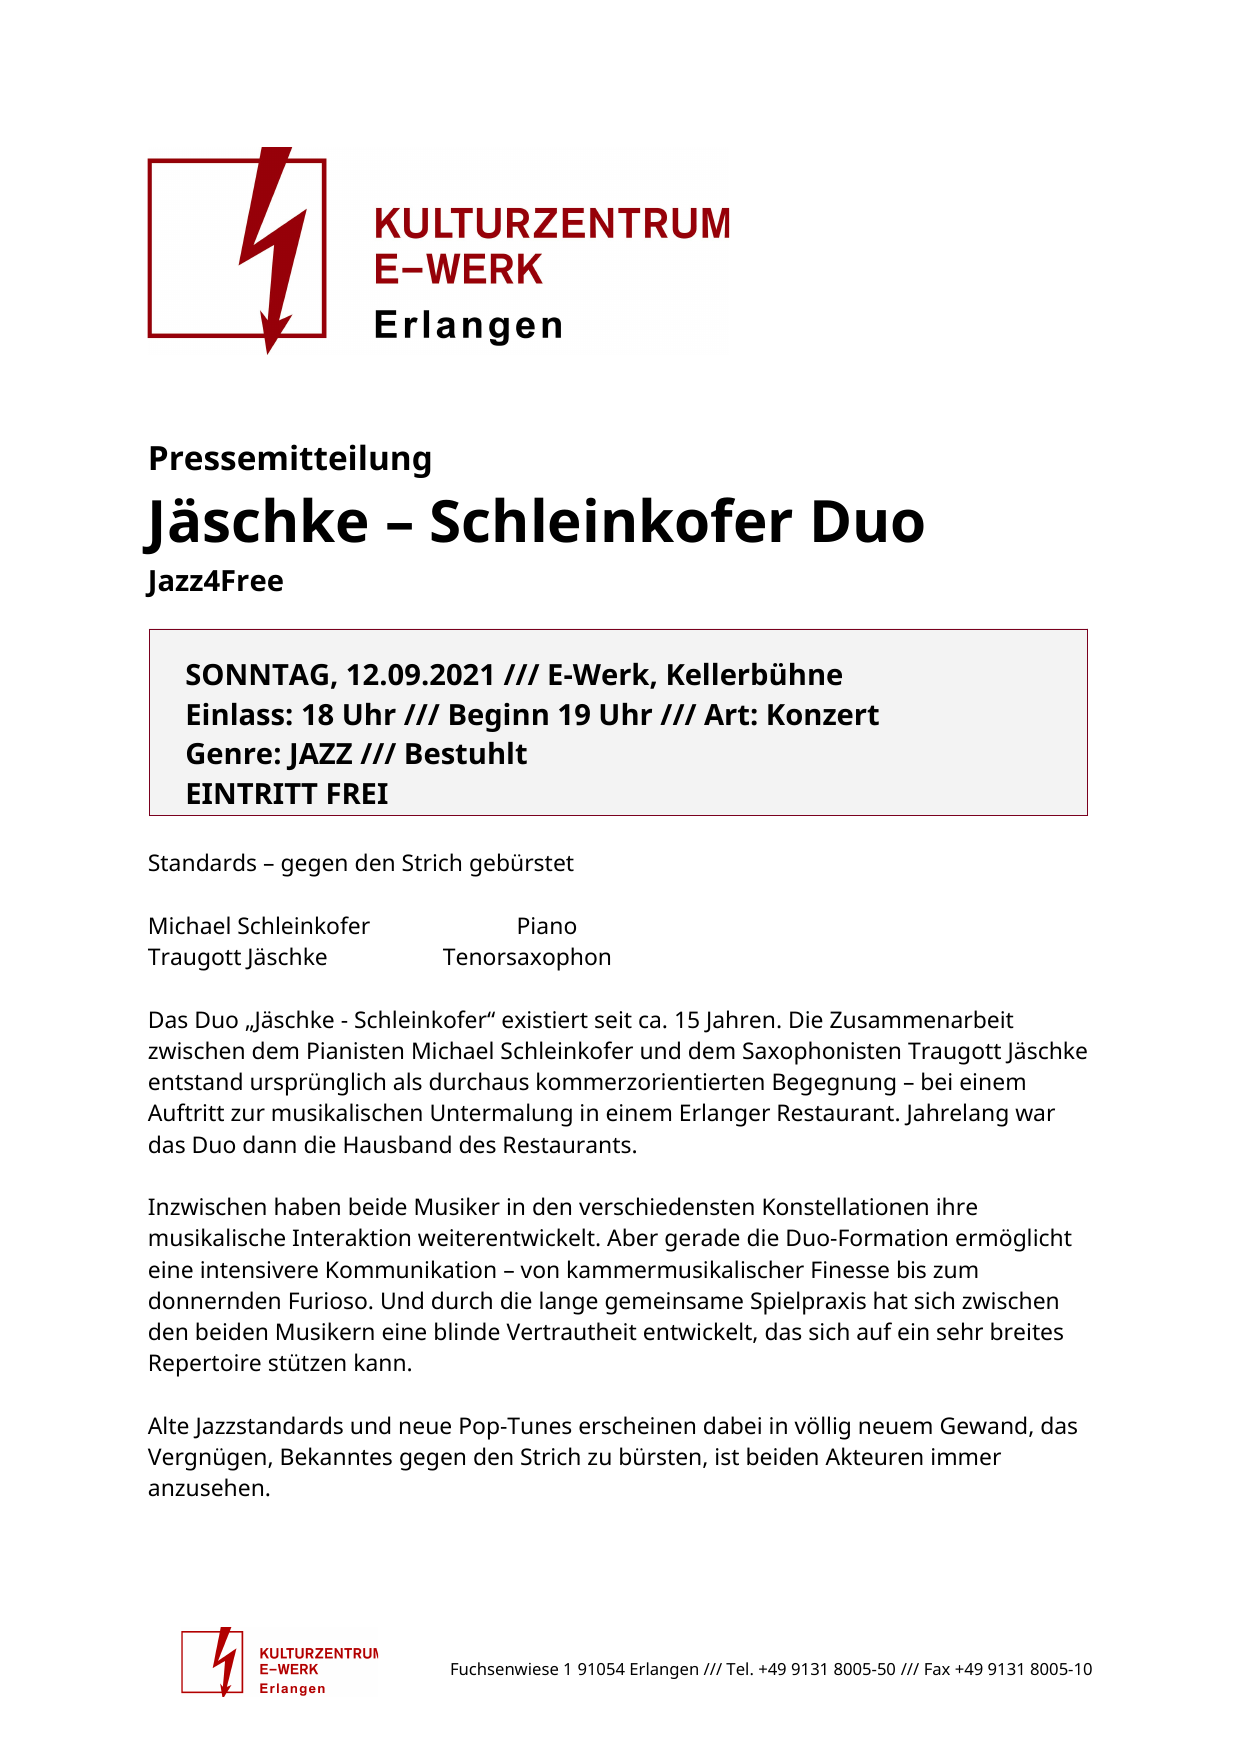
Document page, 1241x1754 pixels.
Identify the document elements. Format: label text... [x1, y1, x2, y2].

text Traugott Jäschke Tenorsaxophon [148, 941, 1093, 972]
text Pressemitteilung [148, 435, 1082, 481]
picture [147, 147, 730, 355]
text EINTRITT FREI [150, 770, 1087, 815]
text Alte Jazzstandards und neue Pop-Tunes erscheinen dabei in völlig neuem Gewand, das Vergnügen, Bekanntes gegen den Strich zu bürsten, ist beiden Akteuren immer anzusehen. [148, 1410, 1093, 1504]
text Jäschke – Schleinkofer Duo Jazz4Free [148, 481, 1093, 600]
text Das Duo „Jäschke - Schleinkofer“ existiert seit ca. 15 Jahren. Die Zusammenarbeit zwischen dem Pianisten Michael Schleinkofer und dem Saxophonisten Traugott Jäschke entstand ursprünglich als durchaus kommerzorientierten Begegnung – bei einem Auftritt zur musikalischen Untermalung in einem Erlanger Restaurant. Jahrelang war das Duo dann die Hausband des Restaurants. [148, 1004, 1093, 1160]
picture [181, 1627, 379, 1697]
text SONNTAG, 12.09.2021 /// E-Werk, Kellerbühne Einlass: 18 Uhr /// Beginn 19 Uhr /// Art: Konzert Genre: JAZZ /// Bestuhlt [150, 651, 1087, 770]
text Inzwischen haben beide Musiker in den verschiedensten Konstellationen ihre musikalische Interaktion weiterentwickelt. Aber gerade die Duo-Formation ermöglicht eine intensivere Kommunikation – von kammermusikalischer Finesse bis zum donnernden Furioso. Und durch die lange gemeinsame Spielpraxis hat sich zwischen den beiden Musikern eine blinde Vertrautheit entwickelt, das sich auf ein sehr breites Repertoire stützen kann. [148, 1191, 1093, 1379]
text Michael Schleinkofer Piano [148, 910, 1093, 941]
text Standards – gegen den Strich gebürstet [148, 847, 1093, 879]
